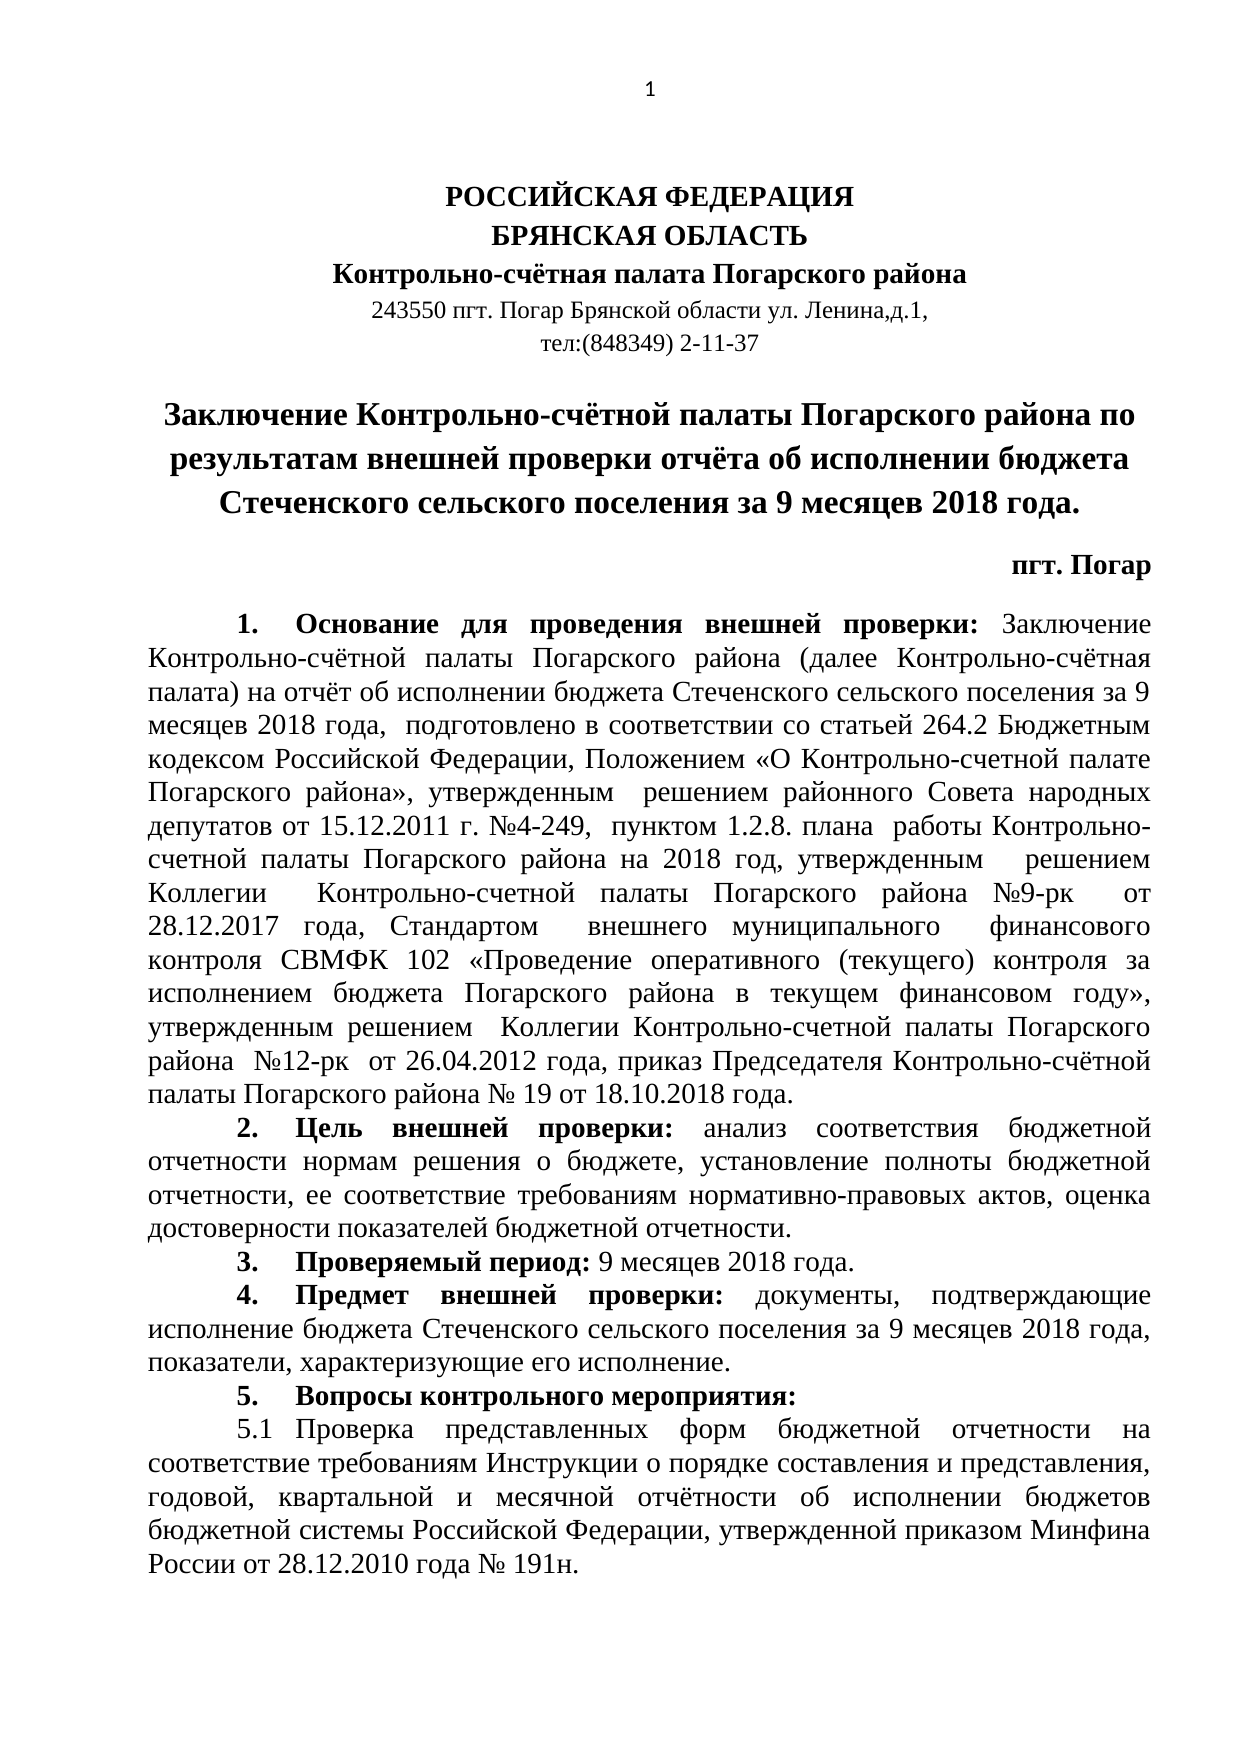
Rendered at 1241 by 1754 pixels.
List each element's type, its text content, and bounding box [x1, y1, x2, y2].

text Контрольно-счётная палата Погарского района [148, 257, 1152, 290]
text пгт. Погар [148, 547, 1152, 581]
list Цель внешней проверки: анализ соответствия бюджетной отчетности нормам решения о бюджете, установление полноты бюджетной отчетности, ее соответствие требованиям нормативно-правовых актов, оценка достоверности показателей бюджетной отчетности. [148, 1110, 1152, 1244]
list Проверка представленных форм бюджетной отчетности на соответствие требованиям Инструкции о порядке составления и представления, годовой, квартальной и месячной отчётности об исполнении бюджетов бюджетной системы Российской Федерации, утвержденной приказом Минфина России от 28.12.2010 года № 191н. [148, 1412, 1152, 1579]
text Заключение Контрольно-счётной палаты Погарского района по результатам внешней проверки отчёта об исполнении бюджета Стеченского сельского поселения за 9 месяцев 2018 года. [148, 394, 1152, 521]
list Основание для проведения внешней проверки: Заключение Контрольно-счётной палаты Погарского района (далее Контрольно-счётная палата) на отчёт об исполнении бюджета Стеченского сельского поселения за 9 месяцев 2018 года, подготовлено в соответствии со статьей 264.2 Бюджетным кодексом Российской Федерации, Положением «О Контрольно-счетной палате Погарского района», утвержденным решением районного Совета народных депутатов от 15.12.2011 г. №4-249, пунктом 1.2.8. плана работы Контрольно-счетной палаты Погарского района на 2018 год, утвержденным решением Коллегии Контрольно-счетной палаты Погарского района №9-рк от 28.12.2017 года, Стандартом внешнего муниципального финансового контроля СВМФК 102 «Проведение оперативного (текущего) контроля за исполнением бюджета Погарского района в текущем финансовом году», утвержденным решением Коллегии Контрольно-счетной палаты Погарского района №12-рк от 26.04.2012 года, приказ Председателя Контрольно-счётной палаты Погарского района № 19 от 18.10.2018 года. [148, 607, 1152, 1110]
text 243550 пгт. Погар Брянской области ул. Ленина,д.1, [148, 295, 1152, 324]
list Проверяемый период: 9 месяцев 2018 года. [148, 1244, 1152, 1277]
list Вопросы контрольного мероприятия: [148, 1378, 1152, 1412]
text тел:(848349) 2-11-37 [148, 328, 1152, 357]
text РОССИЙСКАЯ ФЕДЕРАЦИЯ [148, 179, 1152, 213]
text БРЯНСКАЯ ОБЛАСТЬ [148, 218, 1152, 252]
list Предмет внешней проверки: документы, подтверждающие исполнение бюджета Стеченского сельского поселения за 9 месяцев 2018 года, показатели, характеризующие его исполнение. [148, 1277, 1152, 1378]
